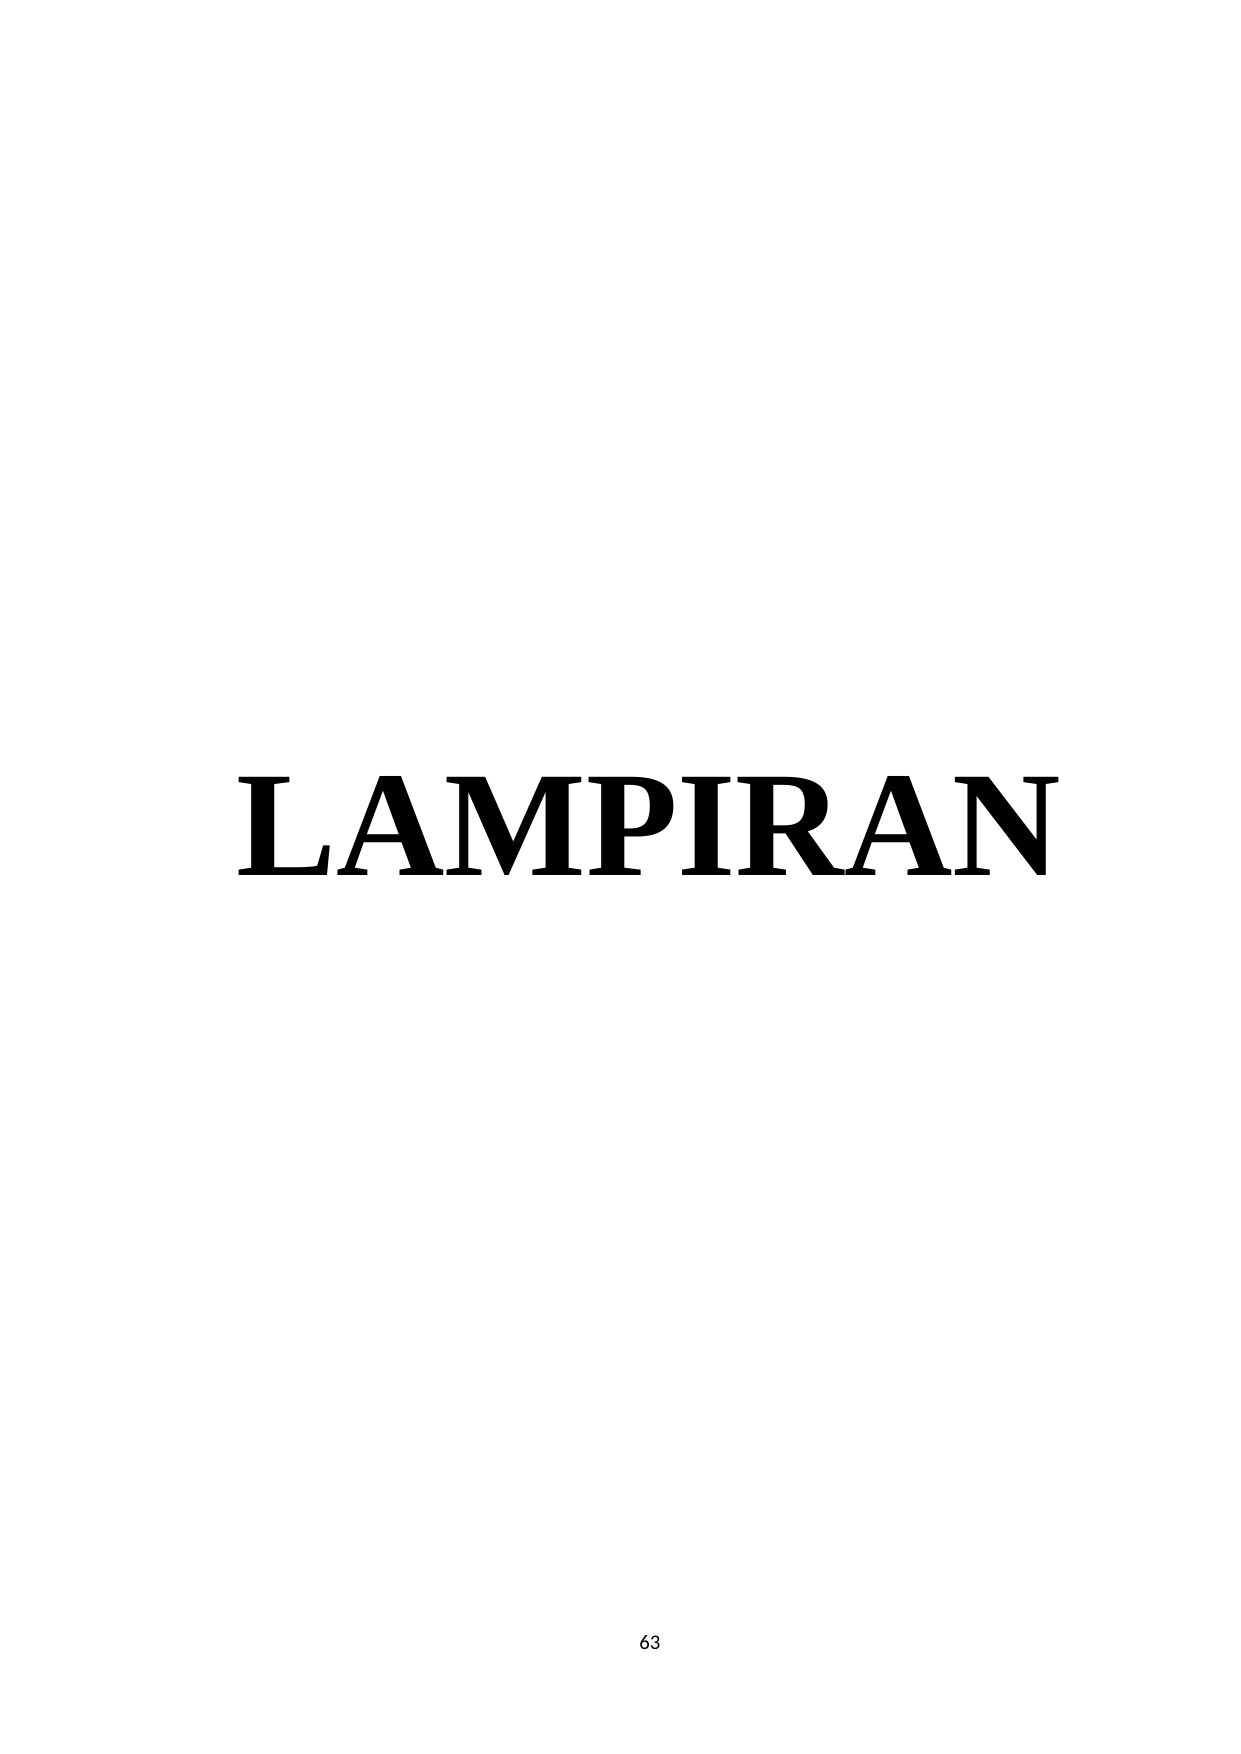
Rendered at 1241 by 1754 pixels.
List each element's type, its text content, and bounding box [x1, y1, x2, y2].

text LAMPIRAN [236, 736, 1063, 908]
